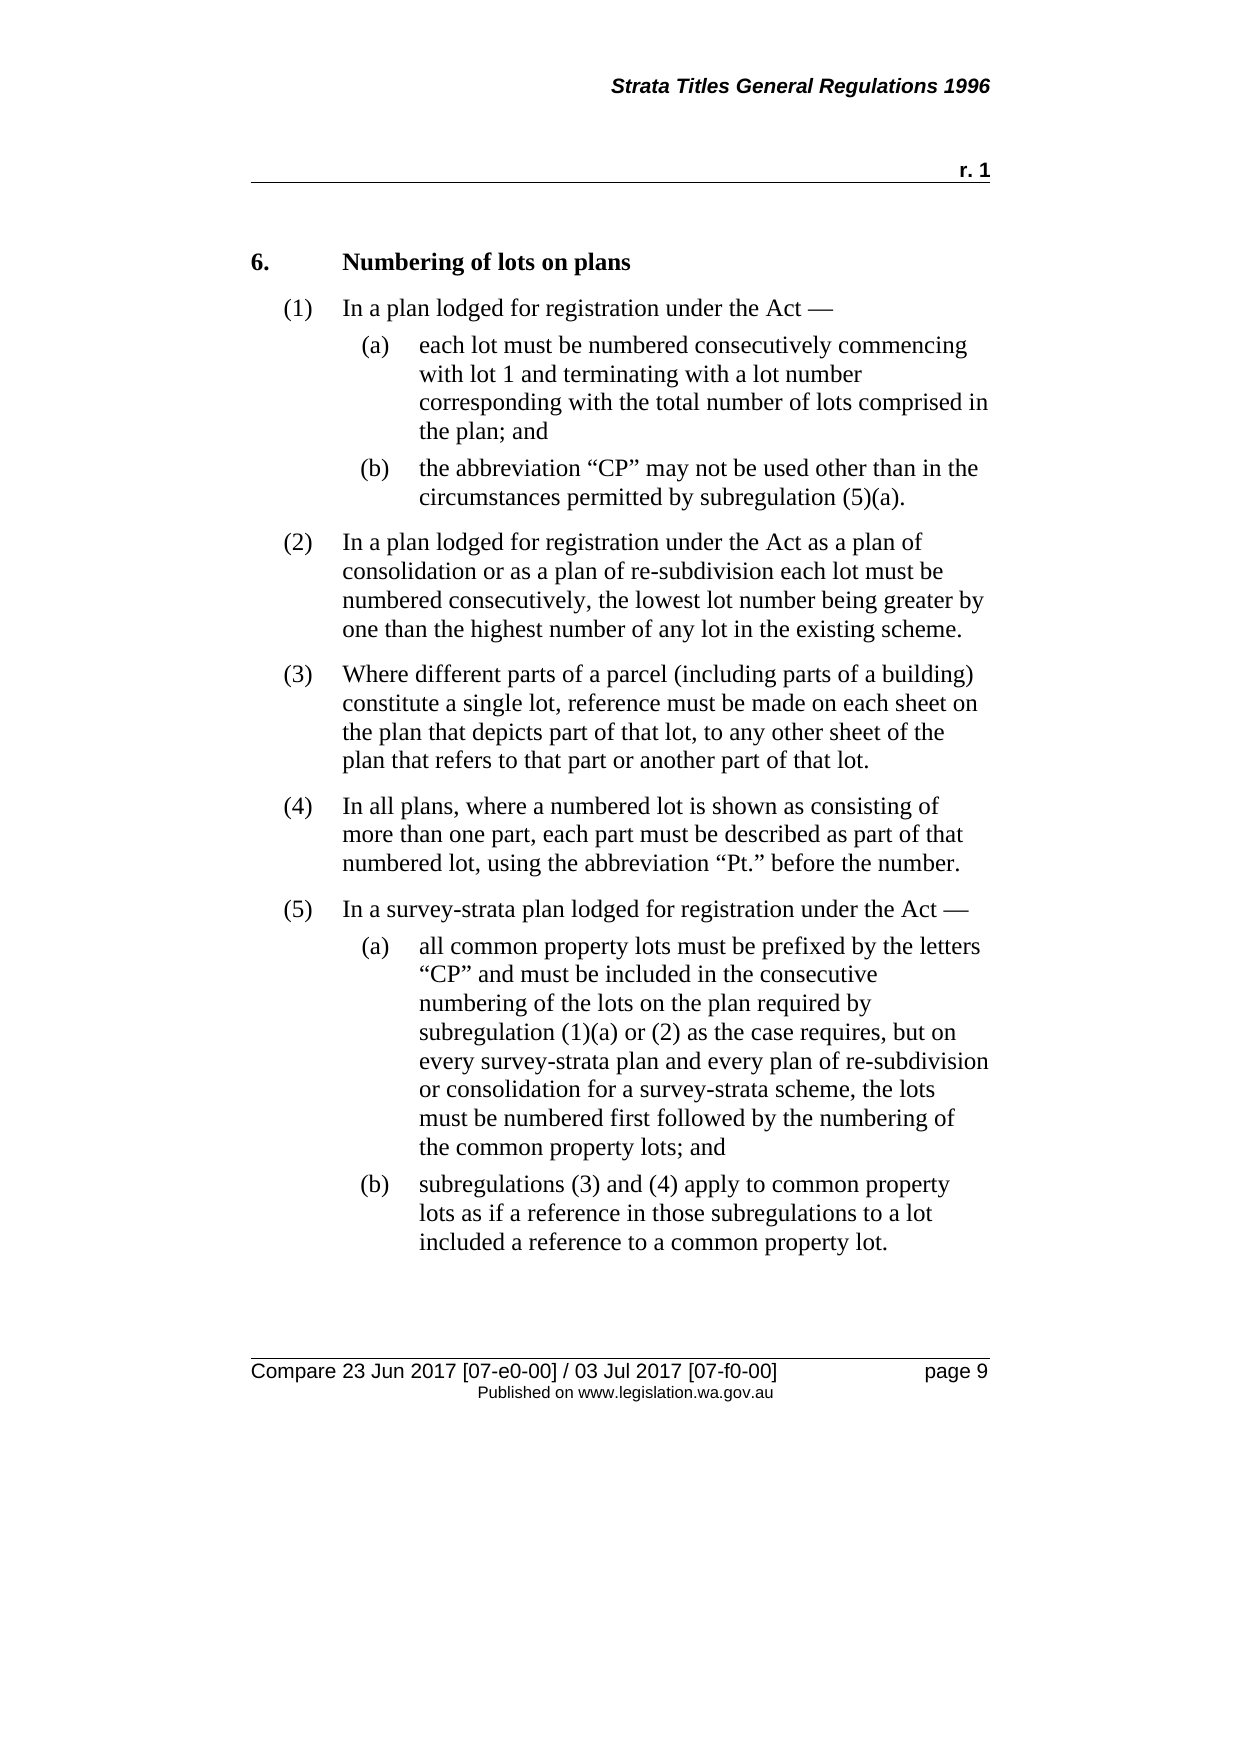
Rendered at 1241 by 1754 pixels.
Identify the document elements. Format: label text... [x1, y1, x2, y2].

text (2) In a plan lodged for registration under the Act as a plan of consolidation or as a plan of re-subdivision each lot must be numbered consecutively, the lowest lot number being greater by one than the highest number of any lot in the existing scheme. [251, 527, 990, 642]
text (1) In a plan lodged for registration under the Act — [251, 293, 990, 322]
subtitle 6. Numbering of lots on plans [251, 247, 990, 276]
text (a) each lot must be numbered consecutively commencing with lot 1 and terminating with a lot number corresponding with the total number of lots comprised in the plan; and [251, 330, 990, 445]
text (4) In all plans, where a numbered lot is shown as consisting of more than one part, each part must be described as part of that numbered lot, using the abbreviation “Pt.” before the number. [251, 791, 990, 877]
text (b) the abbreviation “CP” may not be used other than in the circumstances permitted by subregulation (5)(a). [251, 453, 990, 511]
text (5) In a survey-strata plan lodged for registration under the Act — [251, 894, 990, 922]
text (a) all common property lots must be prefixed by the letters “CP” and must be included in the consecutive numbering of the lots on the plan required by subregulation (1)(a) or (2) as the case requires, but on every survey-strata plan and every plan of re-subdivision or consolidation for a survey-strata scheme, the lots must be numbered first followed by the numbering of the common property lots; and [251, 931, 990, 1161]
text (3) Where different parts of a parcel (including parts of a building) constitute a single lot, reference must be made on each sheet on the plan that depicts part of that lot, to any other sheet of the plan that refers to that part or another part of that lot. [251, 659, 990, 774]
text (b) subregulations (3) and (4) apply to common property lots as if a reference in those subregulations to a lot included a reference to a common property lot. [251, 1169, 990, 1255]
